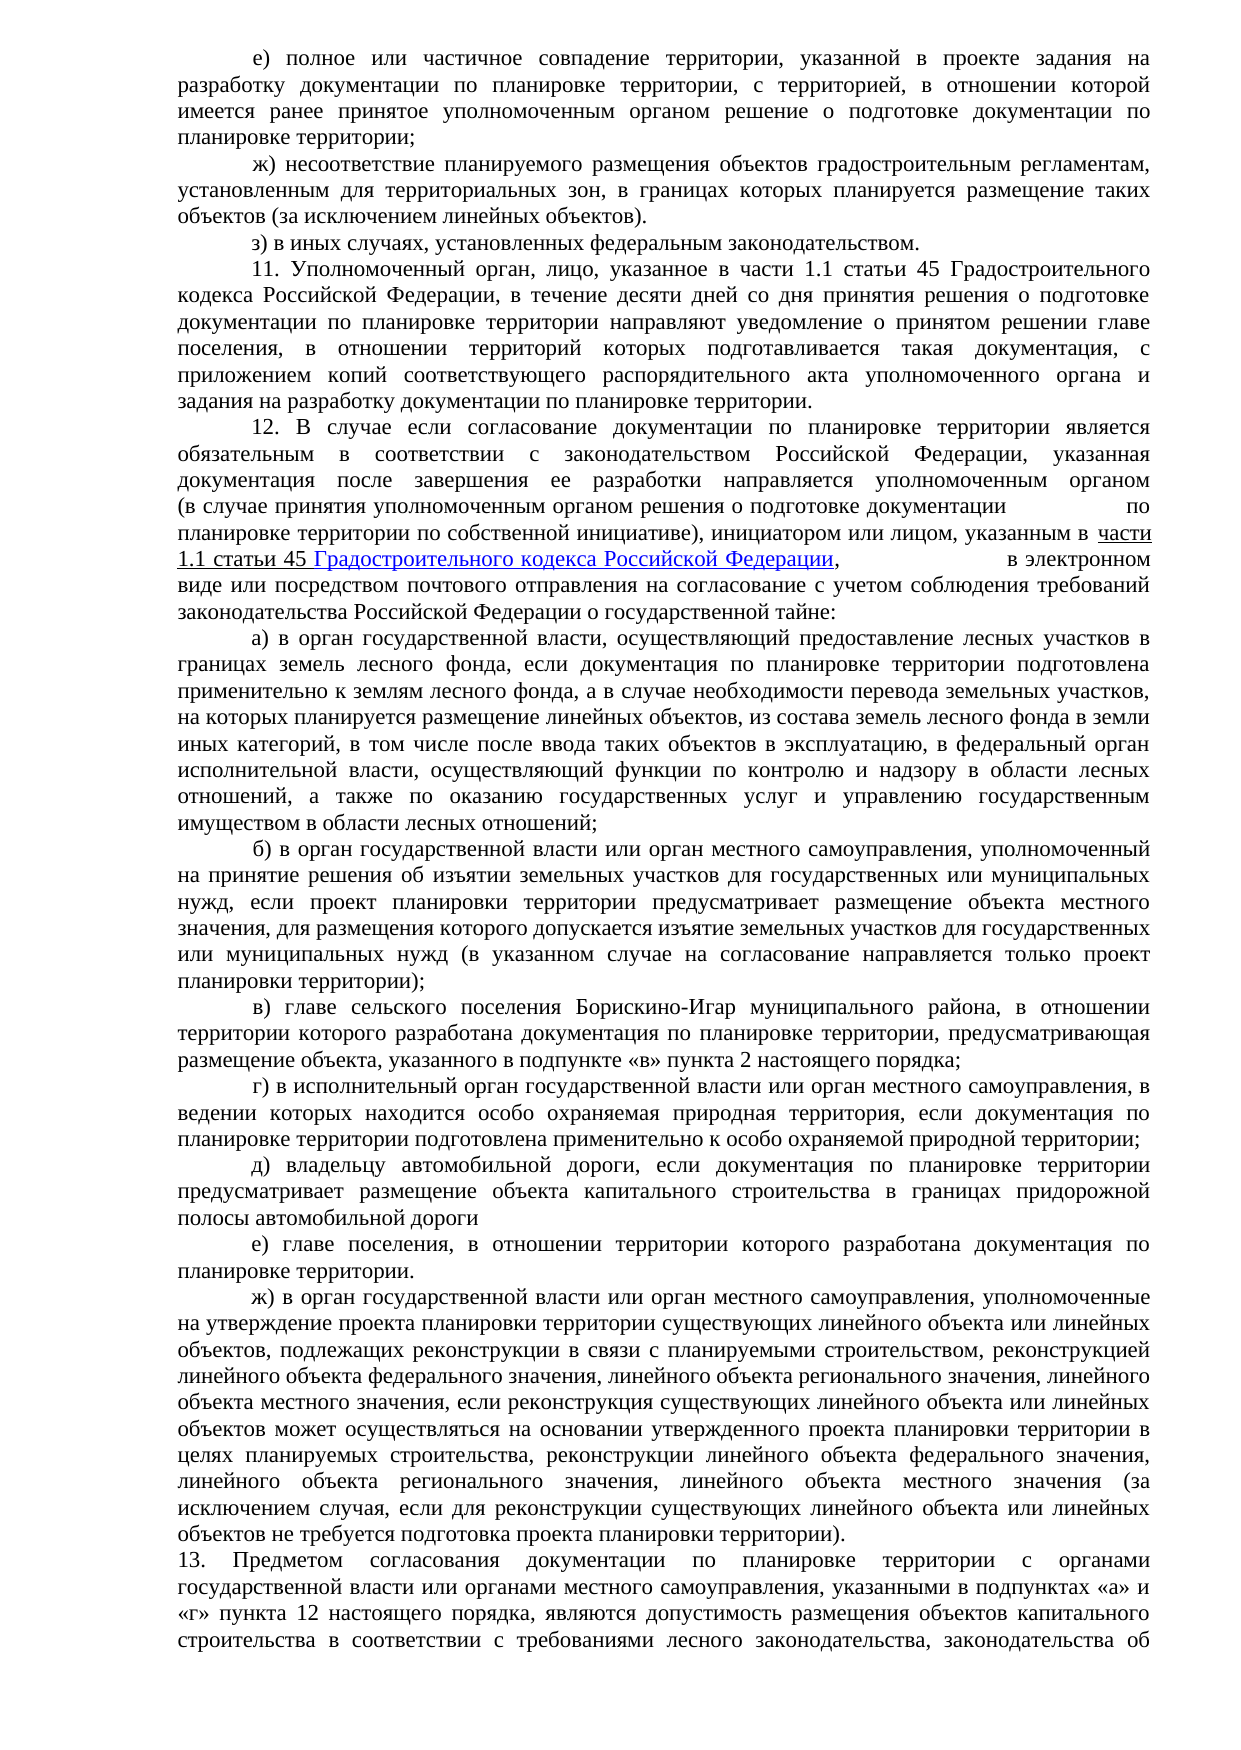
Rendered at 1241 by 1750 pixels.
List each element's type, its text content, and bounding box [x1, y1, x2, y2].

text ж) несоответствие планируемого размещения объектов градостроительным регламентам, установленным для территориальных зон, в границах которых планируется размещение таких объектов (за исключением линейных объектов). [177, 150, 1152, 229]
text з) в иных случаях, установленных федеральным законодательством. [177, 229, 1152, 255]
text 11. Уполномоченный орган, лицо, указанное в части 1.1 статьи 45 Градостроительного кодекса Российской Федерации, в течение десяти дней со дня принятия решения о подготовке документации по планировке территории направляют уведомление о принятом решении главе поселения, в отношении территорий которых подготавливается такая документация, с приложением копий соответствующего распорядительного акта уполномоченного органа и задания на разработку документации по планировке территории. [177, 255, 1152, 413]
text е) полное или частичное совпадение территории, указанной в проекте задания на разработку документации по планировке территории, с территорией, в отношении которой имеется ранее принятое уполномоченным органом решение о подготовке документации по планировке территории; [177, 44, 1152, 150]
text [177, 1547, 1152, 1652]
text 12. В случае если согласование документации по планировке территории является обязательным в соответствии с законодательством Российской Федерации, указанная документация после завершения ее разработки направляется уполномоченным органом (в случае принятия уполномоченным органом решения о подготовке документации по планировке территории по собственной инициативе), инициатором или лицом, указанным в части 1.1 статьи 45 Градостроительного кодекса Российской Федерации, в электронном виде или посредством почтового отправления на согласование с учетом соблюдения требований законодательства Российской Федерации о государственной тайне: [177, 413, 1152, 624]
text д) владельцу автомобильной дороги, если документация по планировке территории предусматривает размещение объекта капитального строительства в границах придорожной полосы автомобильной дороги [177, 1151, 1152, 1230]
text б) в орган государственной власти или орган местного самоуправления, уполномоченный на принятие решения об изъятии земельных участков для государственных или муниципальных нужд, если проект планировки территории предусматривает размещение объекта местного значения, для размещения которого допускается изъятие земельных участков для государственных или муниципальных нужд (в указанном случае на согласование направляется только проект планировки территории); [177, 835, 1152, 993]
text в) главе сельского поселения Борискино-Игар муниципального района, в отношении территории которого разработана документация по планировке территории, предусматривающая размещение объекта, указанного в подпункте «в» пункта 2 настоящего порядка; [177, 993, 1152, 1072]
text ж) в орган государственной власти или орган местного самоуправления, уполномоченные на утверждение проекта планировки территории существующих линейного объекта или линейных объектов, подлежащих реконструкции в связи с планируемыми строительством, реконструкцией линейного объекта федерального значения, линейного объекта регионального значения, линейного объекта местного значения, если реконструкция существующих линейного объекта или линейных объектов может осуществляться на основании утвержденного проекта планировки территории в целях планируемых строительства, реконструкции линейного объекта федерального значения, линейного объекта регионального значения, линейного объекта местного значения (за исключением случая, если для реконструкции существующих линейного объекта или линейных объектов не требуется подготовка проекта планировки территории). [177, 1283, 1152, 1547]
text г) в исполнительный орган государственной власти или орган местного самоуправления, в ведении которых находится особо охраняемая природная территория, если документация по планировке территории подготовлена применительно к особо охраняемой природной территории; [177, 1072, 1152, 1151]
text е) главе поселения, в отношении территории которого разработана документация по планировке территории. [177, 1230, 1152, 1283]
text а) в орган государственной власти, осуществляющий предоставление лесных участков в границах земель лесного фонда, если документация по планировке территории подготовлена применительно к землям лесного фонда, а в случае необходимости перевода земельных участков, на которых планируется размещение линейных объектов, из состава земель лесного фонда в земли иных категорий, в том числе после ввода таких объектов в эксплуатацию, в федеральный орган исполнительной власти, осуществляющий функции по контролю и надзору в области лесных отношений, а также по оказанию государственных услуг и управлению государственным имуществом в области лесных отношений; [177, 624, 1152, 835]
